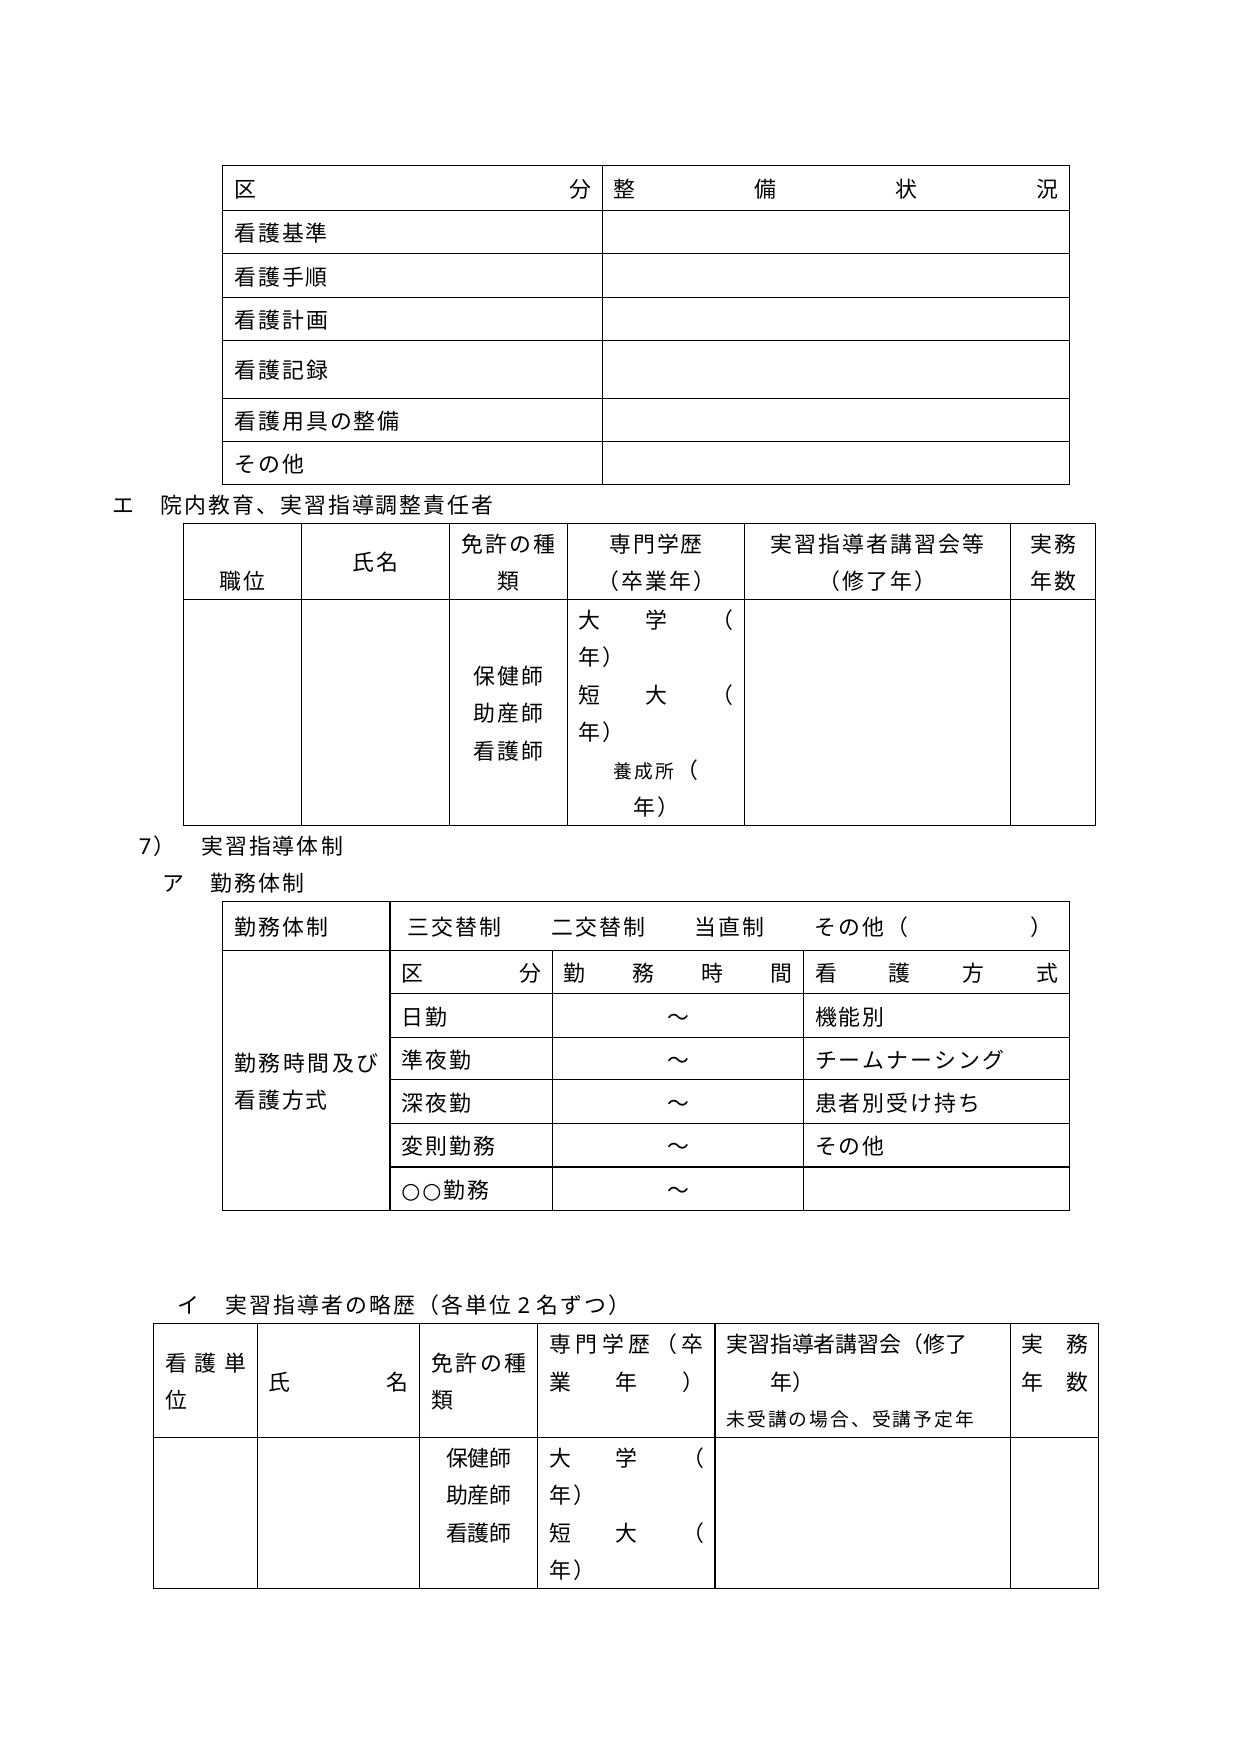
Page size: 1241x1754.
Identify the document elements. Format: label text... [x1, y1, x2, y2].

table_cell 看護記録 [223, 341, 602, 398]
table_cell ～ [553, 1038, 803, 1079]
table_cell 看護用具の整備 [223, 399, 602, 441]
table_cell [538, 1438, 714, 1588]
table_cell [1011, 1438, 1098, 1588]
table_cell 看護基準 [223, 211, 602, 253]
table_header 勤務体制 [223, 902, 389, 950]
table_cell 準夜勤 [391, 1038, 552, 1079]
table_cell [154, 1438, 257, 1588]
table_header 区分 [223, 166, 602, 210]
text ア 勤務体制 [112, 863, 1128, 901]
table_cell [1011, 600, 1095, 825]
table_header 実務年数 [1011, 1324, 1098, 1437]
table_cell ～ [553, 1124, 803, 1166]
table_header 職位 [184, 524, 301, 599]
table_header 専門学歴（卒業年） [538, 1324, 714, 1437]
table_header 三交替制 二交替制 当直制 その他（ ） [391, 902, 1069, 950]
table_cell [804, 1168, 1069, 1209]
table_cell 勤務時間及び看護方式 [223, 951, 389, 1209]
table_cell [258, 1438, 419, 1588]
table_header 氏名 [258, 1324, 419, 1437]
table_cell [302, 600, 449, 825]
table_cell 患者別受け持ち [804, 1080, 1069, 1122]
table_cell [603, 442, 1069, 484]
table_cell 深夜勤 [391, 1080, 552, 1122]
table_cell [603, 211, 1069, 253]
table_cell [603, 298, 1069, 339]
table_header 専門学歴 （卒業年） [568, 524, 744, 599]
table_cell 勤務時間 [553, 951, 803, 993]
table_cell [184, 600, 301, 825]
table_cell その他 [804, 1124, 1069, 1166]
table_cell 看護手順 [223, 254, 602, 297]
table_header 看護単位 [154, 1324, 257, 1437]
table_header 実習指導者講習会等 （修了年） [745, 524, 1010, 599]
table_cell [603, 399, 1069, 441]
table_cell チームナーシング [804, 1038, 1069, 1079]
table_cell 大学（ 年） 短大（ 年） 養成所（ 年） [568, 600, 744, 825]
table_cell [603, 254, 1069, 297]
text イ 実習指導者の略歴（各単位2名ずつ） [112, 1286, 1128, 1323]
table_cell 機能別 [804, 994, 1069, 1037]
table_cell 日勤 [391, 994, 552, 1037]
table_cell ～ [553, 994, 803, 1037]
table_cell その他 [223, 442, 602, 484]
table_cell 保健師 助産師 看護師 [450, 600, 567, 825]
table_cell 看護方式 [804, 951, 1069, 993]
table_cell 区分 [391, 951, 552, 993]
table_cell 看護計画 [223, 298, 602, 339]
table_cell 変則勤務 [391, 1124, 552, 1166]
table_header 実務年数 [1011, 524, 1095, 599]
table_header 免許の種類 [420, 1324, 537, 1437]
table_header 実習指導者講習会（修了年） 未受講の場合、受講予定年 [716, 1324, 1010, 1437]
table_cell [745, 600, 1010, 825]
table_cell [716, 1438, 1010, 1588]
text エ 院内教育、実習指導調整責任者 [112, 485, 1128, 523]
table_header 氏名 [302, 524, 449, 599]
table_cell ～ [553, 1168, 803, 1209]
table_cell 保健師 助産師 看護師 [420, 1438, 537, 1588]
table_header 免許の種類 [450, 524, 567, 599]
table_cell [603, 341, 1069, 398]
text 7） 実習指導体制 [112, 826, 1128, 863]
table_cell ○○勤務 [391, 1168, 552, 1209]
table_header 整備状況 [603, 166, 1069, 210]
table_cell ～ [553, 1080, 803, 1122]
